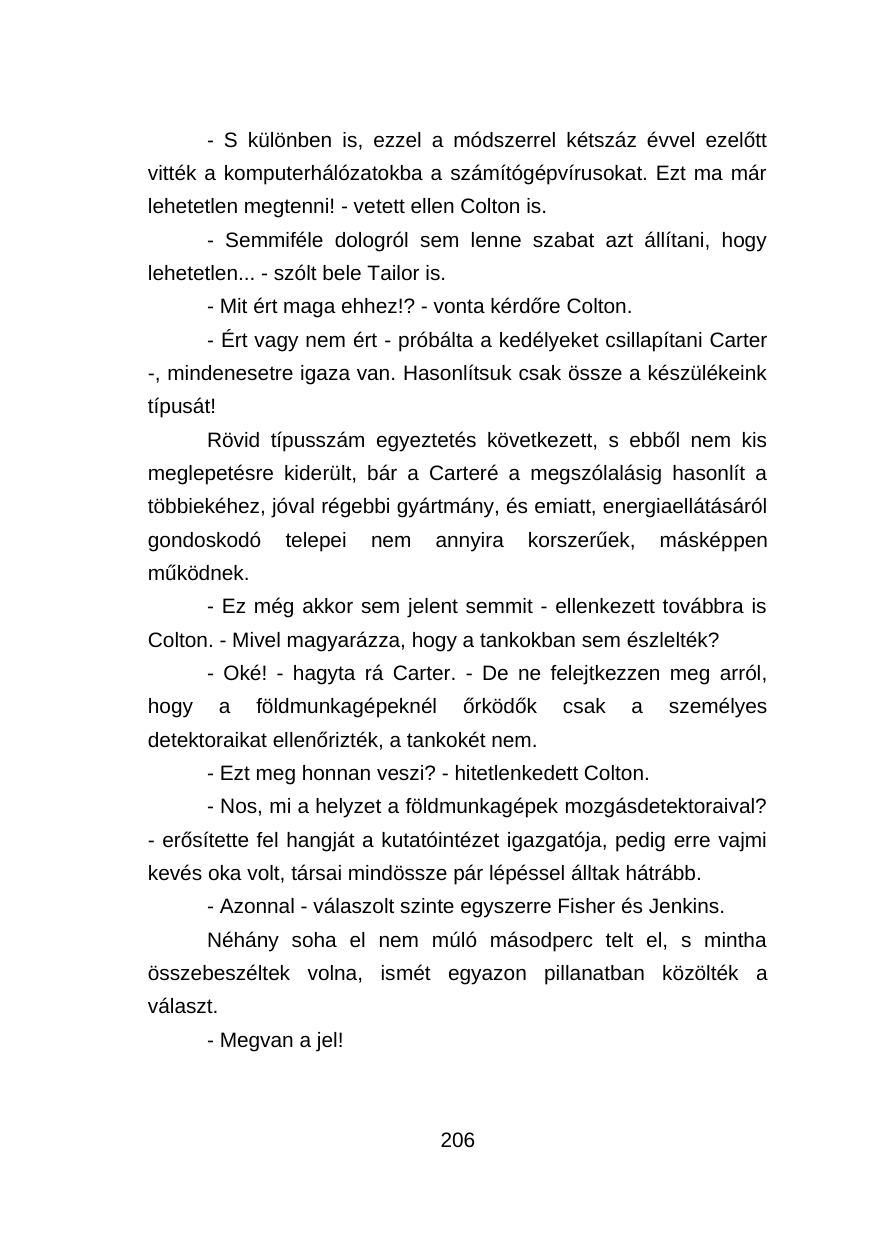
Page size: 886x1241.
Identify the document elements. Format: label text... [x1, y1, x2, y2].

text - Semmiféle dologról sem lenne szabat azt állítani, hogy lehetetlen... - szólt bele Tailor is. [148, 218, 768, 285]
text - Ért vagy nem ért - próbálta a kedélyeket csillapítani Carter -, mindenesetre igaza van. Hasonlítsuk csak össze a készülékeink típusát! [148, 318, 768, 418]
text - Nos, mi a helyzet a földmunkagépek mozgásdetektoraival? - erősítette fel hangját a kutatóintézet igazgatója, pedig erre vajmi kevés oka volt, társai mindössze pár lépéssel álltak hátrább. [148, 785, 768, 885]
text - Megvan a jel! [148, 1018, 768, 1051]
text Rövid típusszám egyeztetés következett, s ebből nem kis meglepetésre kiderült, bár a Carteré a megszólalásig hasonlít a többiekéhez, jóval régebbi gyártmány, és emiatt, energiaellátásáról gondoskodó telepei nem annyira korszerűek, másképpen működnek. [148, 418, 768, 585]
text - S különben is, ezzel a módszerrel kétszáz évvel ezelőtt vitték a komputerhálózatokba a számítógépvírusokat. Ezt ma már lehetetlen megtenni! - vetett ellen Colton is. [148, 118, 768, 218]
text - Mit ért maga ehhez!? - vonta kérdőre Colton. [148, 285, 768, 318]
text - Ez még akkor sem jelent semmit - ellenkezett továbbra is Colton. - Mivel magyarázza, hogy a tankokban sem észlelték? [148, 585, 768, 651]
text - Azonnal - válaszolt szinte egyszerre Fisher és Jenkins. [148, 885, 768, 918]
text - Ezt meg honnan veszi? - hitetlenkedett Colton. [148, 751, 768, 785]
text Néhány soha el nem múló másodperc telt el, s mintha összebeszéltek volna, ismét egyazon pillanatban közölték a választ. [148, 918, 768, 1018]
text - Oké! - hagyta rá Carter. - De ne felejtkezzen meg arról, hogy a földmunkagépeknél őrködők csak a személyes detektoraikat ellenőrizték, a tankokét nem. [148, 651, 768, 751]
